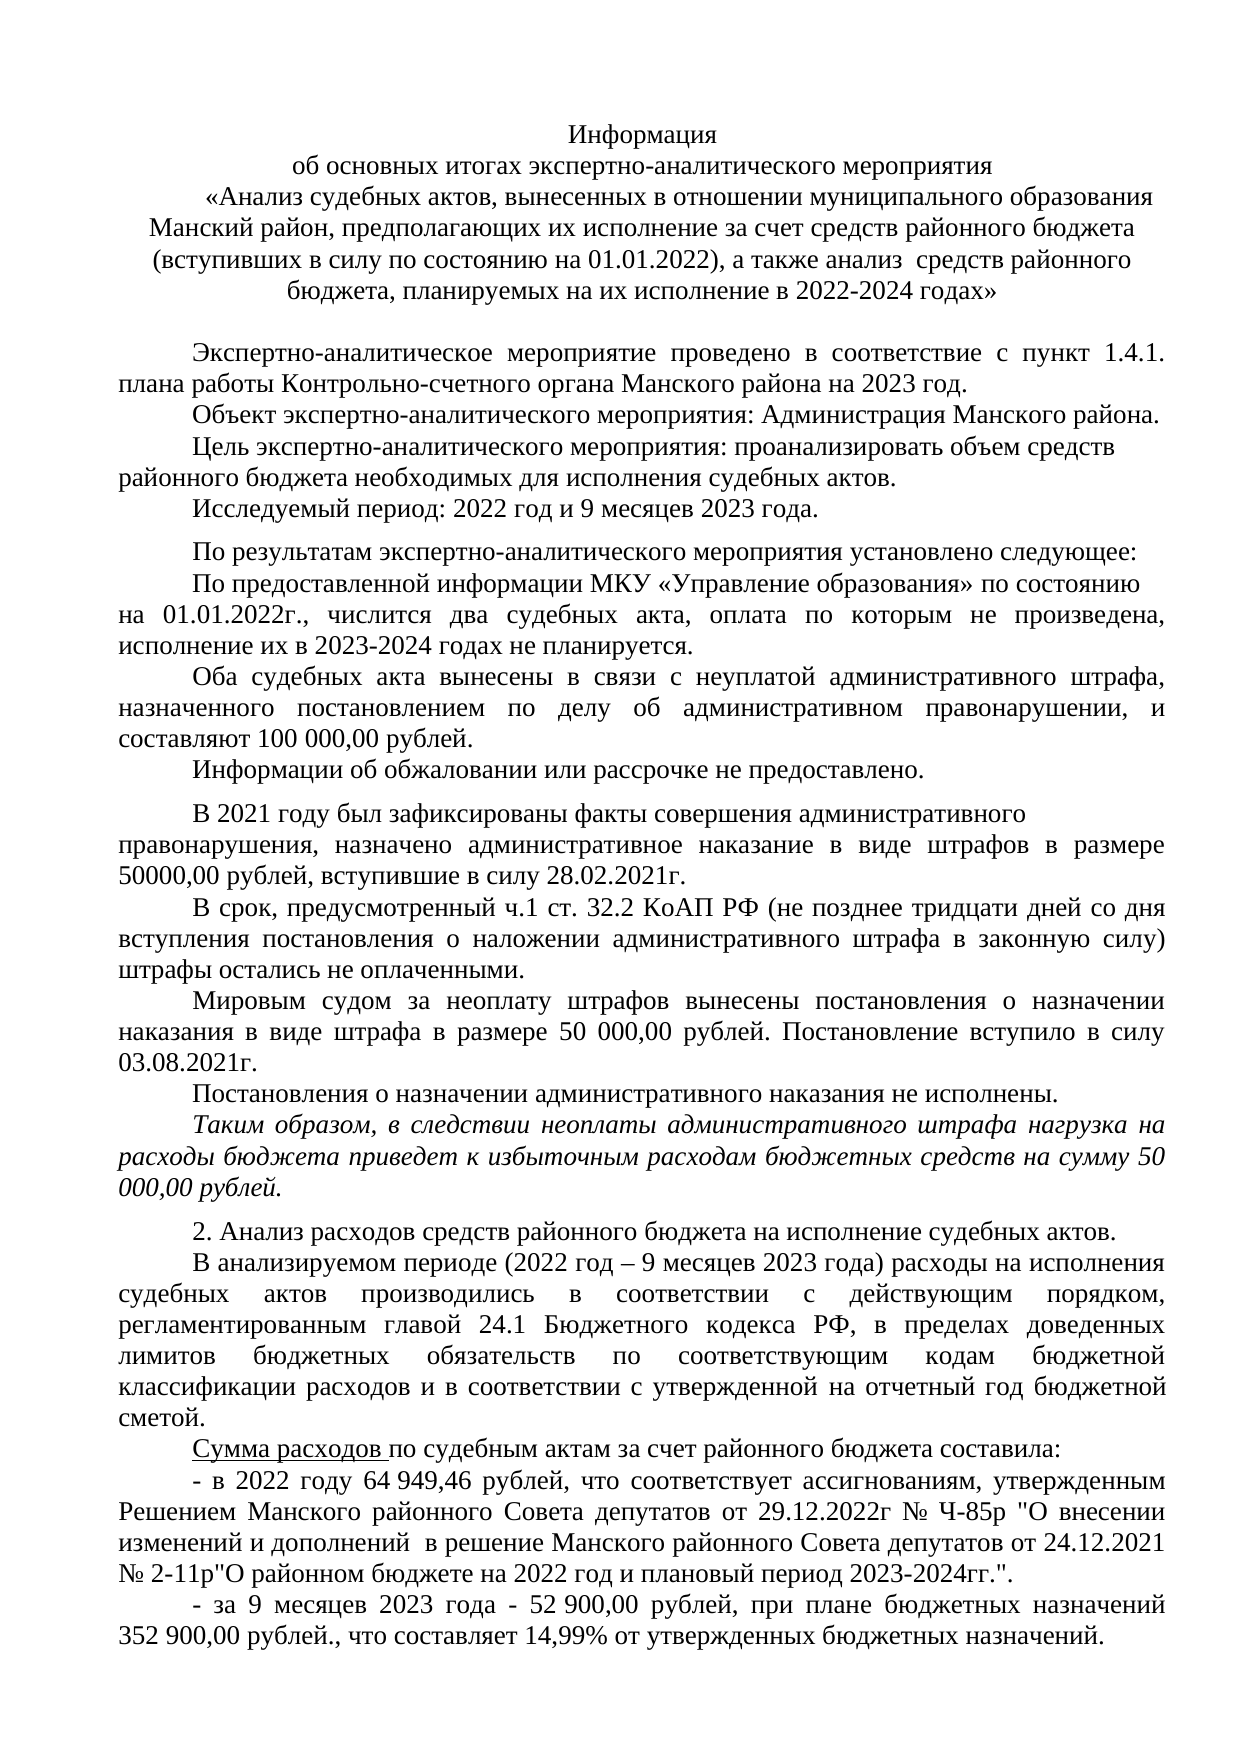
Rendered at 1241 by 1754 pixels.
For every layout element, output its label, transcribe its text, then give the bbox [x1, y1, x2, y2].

text 2. Анализ расходов средств районного бюджета на исполнение судебных актов. [118, 1214, 1167, 1246]
text Таким образом, в следствии неоплаты административного штрафа нагрузка на расходы бюджета приведет к избыточным расходам бюджетных средств на сумму 50 000,00 рублей. [118, 1109, 1167, 1202]
list Постановления о назначении административного наказания не исполнены. [118, 1077, 1167, 1109]
text «Анализ судебных актов, вынесенных в отношении муниципального образования Манский район, предполагающих их исполнение за счет средств районного бюджета (вступивших в силу по состоянию на 01.01.2022), а также анализ средств районного бюджета, планируемых на их исполнение в 2022-2024 годах» [118, 180, 1167, 305]
list Оба судебных акта вынесены в связи с неуплатой административного штрафа, назначенного постановлением по делу об административном правонарушении, и составляют 100 000,00 рублей. [118, 660, 1167, 753]
text Сумма расходов по судебным актам за счет районного бюджета составила: [118, 1433, 1167, 1464]
text Экспертно-аналитическое мероприятие проведено в соответствие с пункт 1.4.1. плана работы Контрольно-счетного органа Манского района на 2023 год. [118, 336, 1167, 398]
text В анализируемом периоде (2022 год – 9 месяцев 2023 года) расходы на исполнения судебных актов производились в соответствии с действующим порядком, регламентированным главой 24.1 Бюджетного кодекса РФ, в пределах доведенных лимитов бюджетных обязательств по соответствующим кодам бюджетной классификации расходов и в соответствии с утвержденной на отчетный год бюджетной сметой. [118, 1246, 1167, 1433]
text - в 2022 году 64 949,46 рублей, что соответствует ассигнованиям, утвержденным Решением Манского районного Совета депутатов от 29.12.2022г № Ч-85р "О внесении изменений и дополнений в решение Манского районного Совета депутатов от 24.12.2021 № 2-11р"О районном бюджете на 2022 год и плановый период 2023-2024гг.". [118, 1464, 1167, 1588]
list В срок, предусмотренный ч.1 ст. 32.2 КоАП РФ (не позднее тридцати дней со дня вступления постановления о наложении административного штрафа в законную силу) штрафы остались не оплаченными. [118, 891, 1167, 984]
text Объект экспертно-аналитического мероприятия: Администрация Манского района. [118, 398, 1167, 429]
text Исследуемый период: 2022 год и 9 месяцев 2023 года. [118, 492, 1167, 523]
list Информации об обжаловании или рассрочке не предоставлено. [118, 753, 1167, 785]
text правонарушения, назначено административное наказание в виде штрафов в размере 50000,00 рублей, вступившие в силу 28.02.2021г. [118, 828, 1167, 891]
list Мировым судом за неоплату штрафов вынесены постановления о назначении наказания в виде штрафа в размере 50 000,00 рублей. Постановление вступило в силу 03.08.2021г. [118, 984, 1167, 1077]
text об основных итогах экспертно-аналитического мероприятия [118, 149, 1167, 180]
text Цель экспертно-аналитического мероприятия: проанализировать объем средств районного бюджета необходимых для исполнения судебных актов. [118, 429, 1167, 492]
text на 01.01.2022г., числится два судебных акта, оплата по которым не произведена, исполнение их в 2023-2024 годах не планируется. [118, 598, 1167, 660]
text - за 9 месяцев 2023 года - 52 900,00 рублей, при плане бюджетных назначений 352 900,00 рублей., что составляет 14,99% от утвержденных бюджетных назначений. [118, 1588, 1167, 1651]
text По результатам экспертно-аналитического мероприятия установлено следующее: По предоставленной информации МКУ «Управление образования» по состоянию [192, 536, 1167, 598]
text В 2021 году был зафиксированы факты совершения административного [155, 797, 1167, 828]
text Информация [118, 118, 1167, 149]
